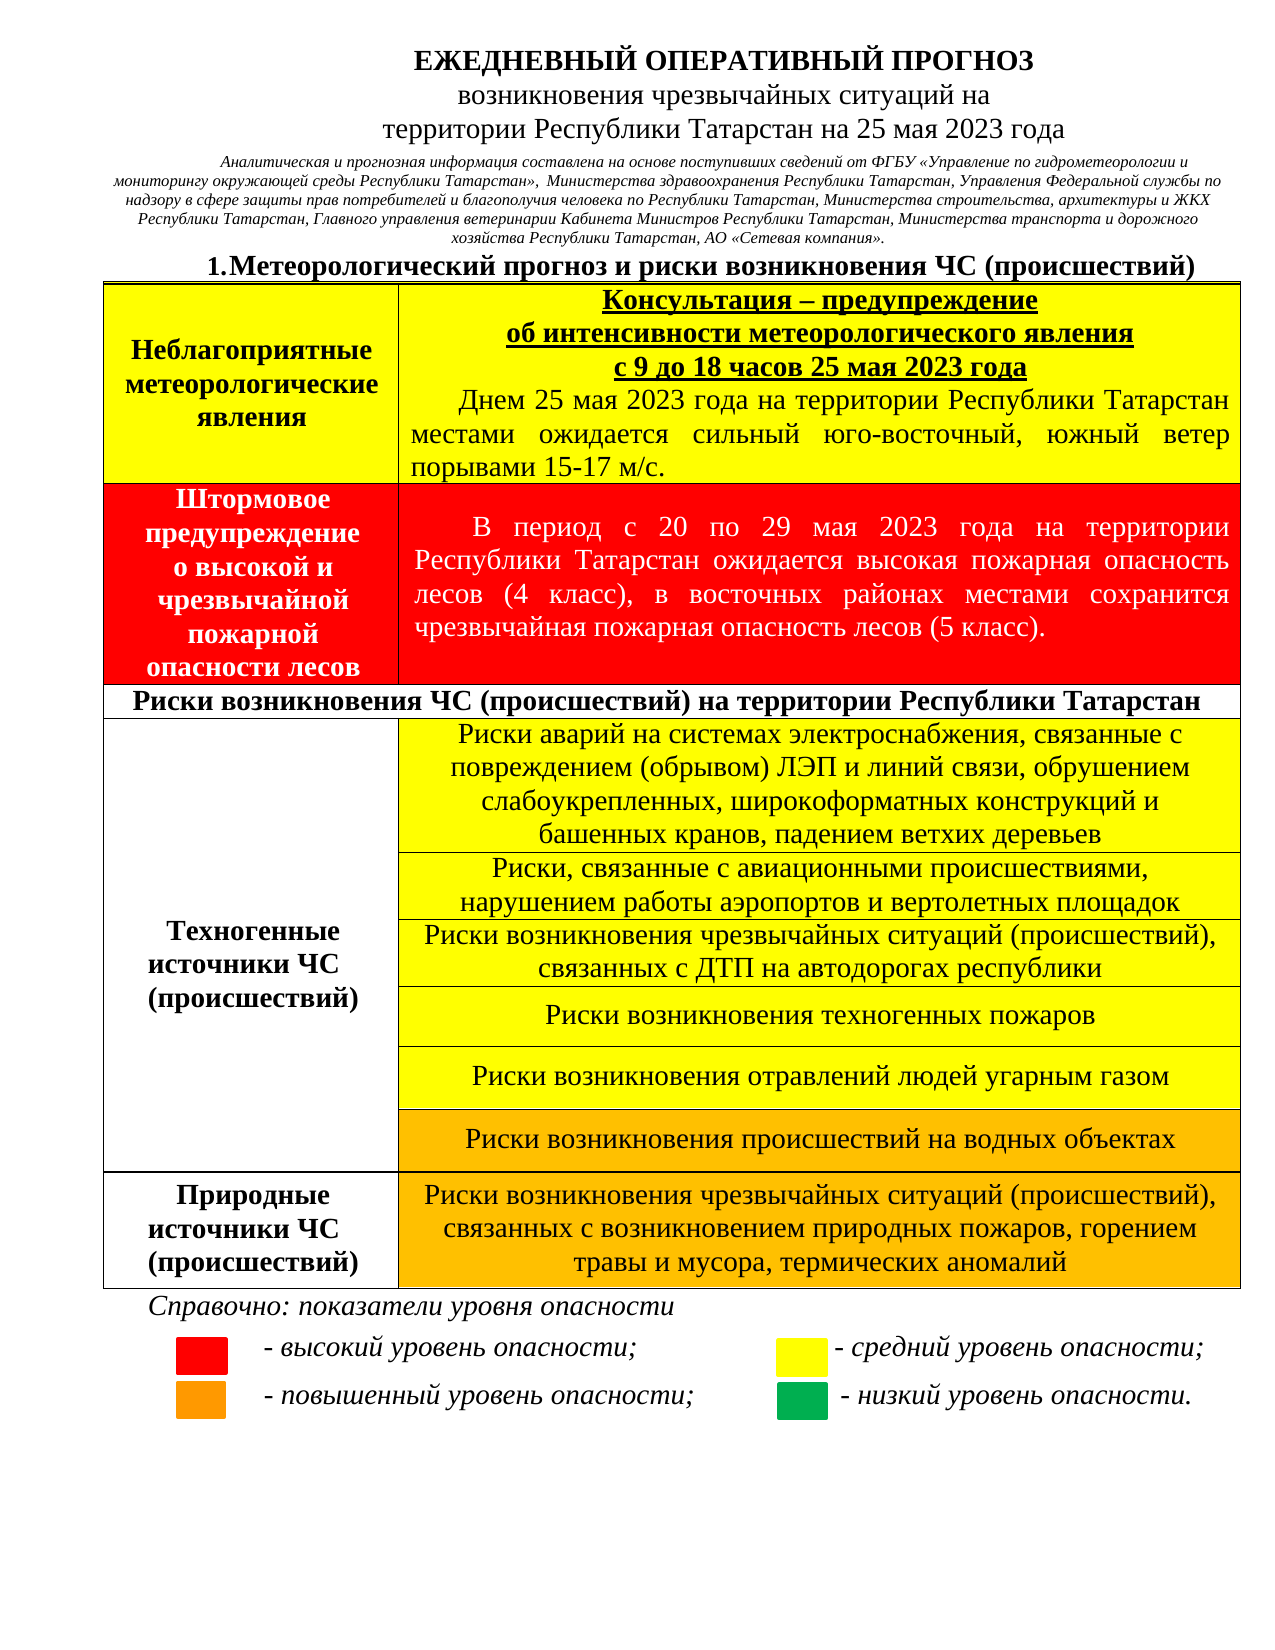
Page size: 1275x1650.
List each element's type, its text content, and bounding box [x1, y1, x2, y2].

table_header Консультация – предупреждение об интенсивности метеорологического явления с 9 до 18 часов 25 мая 2023 года Днем 25 мая 2023 года на территории Республики Татарстан местами ожидается сильный юго-восточный, южный ветер порывами 15-17 м/с. [399, 285, 1240, 483]
table_cell Природные источники ЧС (происшествий) [104, 1173, 398, 1287]
table_cell Риски, связанные с авиационными происшествиями, нарушением работы аэропортов и вертолетных площадок [399, 853, 1240, 919]
table_cell Риски возникновения техногенных пожаров [399, 987, 1240, 1046]
table_header Неблагоприятные метеорологические явления [104, 285, 398, 483]
table_cell В период с 20 по 29 мая 2023 года на территории Республики Татарстан ожидается высокая пожарная опасность лесов (4 класс), в восточных районах местами сохранится чрезвычайная пожарная опасность лесов (5 класс). [399, 484, 1240, 684]
table_cell Риски возникновения отравлений людей угарным газом [399, 1047, 1240, 1108]
table_cell Риски возникновения чрезвычайных ситуаций (происшествий), связанных с ДТП на автодорогах республики [399, 920, 1240, 986]
table_cell Штормовое предупреждение о высокой и чрезвычайной пожарной опасности лесов [104, 484, 398, 684]
subtitle ЕЖЕДНЕВНЫЙ ОПЕРАТИВНЫЙ ПРОГНОЗ [382, 44, 1066, 77]
text Справочно: показатели уровня опасности [148, 1288, 1254, 1322]
table_cell Риски возникновения происшествий на водных объектах [399, 1110, 1240, 1171]
text Аналитическая и прогнозная информация составлена на основе поступивших сведений от ФГБУ «Управление по гидрометеорологии и мониторингу окружающей среды Республики Татарстан», Министерства здравоохранения Республики Татарстан, Управления Федеральной службы по [113, 152, 1254, 190]
table_cell Риски возникновения чрезвычайных ситуаций (происшествий), связанных с возникновением природных пожаров, горением травы и мусора, термических аномалий [399, 1173, 1240, 1287]
table_cell Техногенные источники ЧС (происшествий) [104, 719, 398, 1171]
table_cell Риски аварий на системах электроснабжения, связанные с повреждением (обрывом) ЛЭП и линий связи, обрушением слабоукрепленных, широкоформатных конструкций и башенных кранов, падением ветхих деревьев [399, 719, 1240, 852]
table_cell Риски возникновения ЧС (происшествий) на территории Республики Татарстан [104, 685, 1240, 718]
text возникновения чрезвычайных ситуаций на территории Республики Татарстан на 25 мая 2023 года [382, 77, 1066, 144]
text надзору в сфере защиты прав потребителей и благополучия человека по Республики Татарстан, Министерства строительства, архитектуры и ЖКХ Республики Татарстан, Главного управления ветеринарии Кабинета Министров Республики Татарстан, Министерства транспорта и дорожного хозяйства Республики Татарстан, АО «Сетевая компания». [125, 190, 1211, 247]
subtitle Метеорологический прогноз и риски возникновения ЧС (происшествий) [207, 248, 1254, 281]
